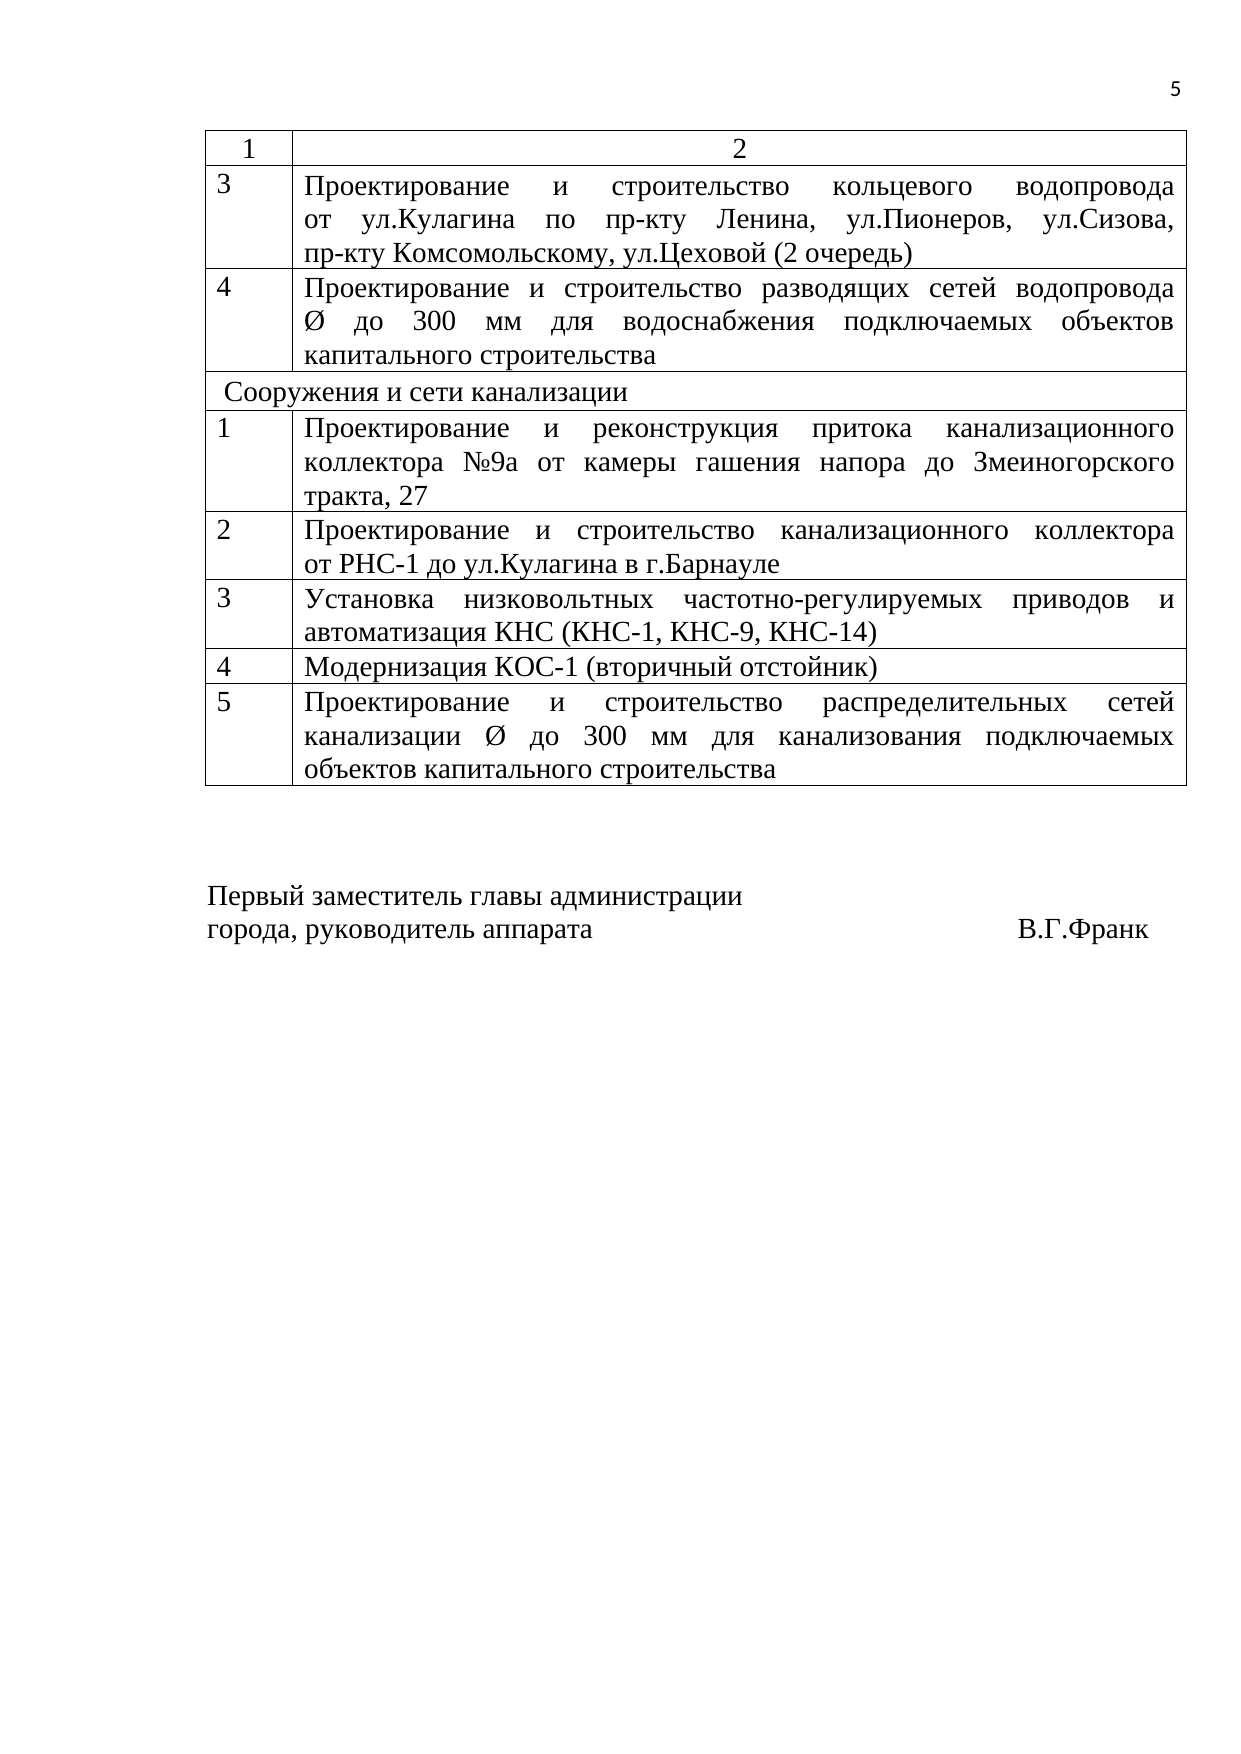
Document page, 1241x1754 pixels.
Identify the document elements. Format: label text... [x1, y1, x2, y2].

table_cell 5 [206, 684, 292, 785]
table_cell Проектирование и реконструкция притока канализационного коллектора №9а от камеры гашения напора до Змеиногорского тракта, 27 [293, 411, 1186, 511]
table_cell Сооружения и сети канализации [206, 372, 1186, 409]
table_cell Проектирование и строительство кольцевого водопровода от ул.Кулагина по пр-кту Ленина, ул.Пионеров, ул.Сизова, пр-кту Комсомольскому, ул.Цеховой (2 очередь) [293, 166, 1186, 268]
table_cell 1 [206, 411, 292, 511]
table_cell 4 [206, 649, 292, 682]
text города, руководитель аппарата В.Г.Франк [207, 912, 1181, 945]
table_cell 3 [206, 580, 292, 648]
table_cell Проектирование и строительство канализационного коллектора от РНС-1 до ул.Кулагина в г.Барнауле [293, 512, 1186, 579]
table_cell Проектирование и строительство разводящих сетей водопровода Ø до 300 мм для водоснабжения подключаемых объектов капитального строительства [293, 269, 1186, 371]
text Первый заместитель главы администрации [207, 878, 1181, 912]
table_cell Установка низковольтных частотно-регулируемых приводов и автоматизация КНС (КНС-1, КНС-9, КНС-14) [293, 580, 1186, 648]
table_cell 3 [206, 166, 292, 268]
table_cell Модернизация КОС-1 (вторичный отстойник) [293, 649, 1186, 682]
table_cell Проектирование и строительство распределительных сетей канализации Ø до 300 мм для канализования подключаемых объектов капитального строительства [293, 684, 1186, 785]
table_cell 1 [206, 131, 292, 164]
table_cell 4 [206, 269, 292, 371]
table_cell 2 [206, 512, 292, 579]
table_cell 2 [293, 131, 1186, 164]
